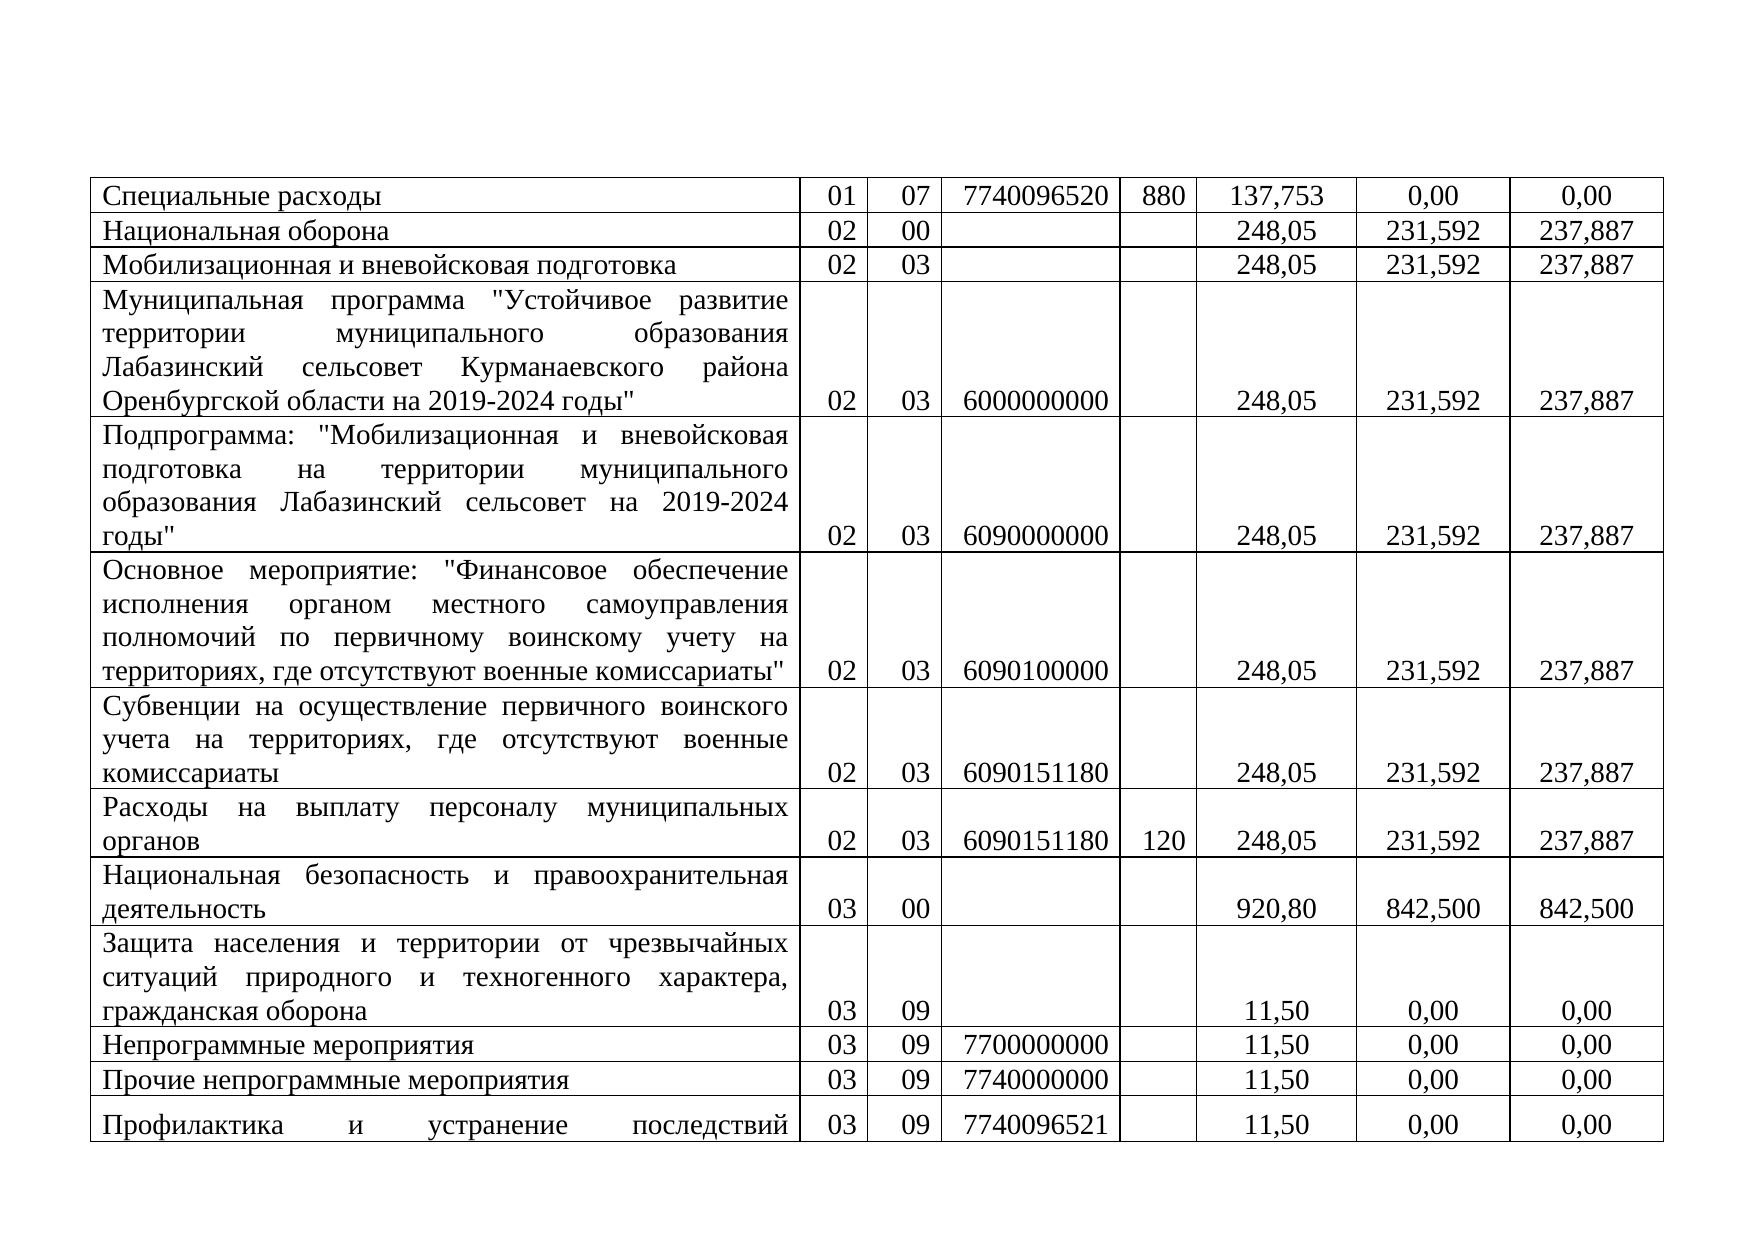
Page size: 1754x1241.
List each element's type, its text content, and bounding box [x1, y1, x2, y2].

table_cell 137,753 [1197, 178, 1356, 212]
table_cell 09 [868, 926, 941, 1026]
table_cell [1121, 213, 1196, 246]
table_cell Непрограммные мероприятия [91, 1027, 799, 1061]
table_cell 07 [868, 178, 941, 212]
table_cell 231,592 [1357, 417, 1509, 551]
table_cell 03 [868, 282, 941, 416]
table_cell 03 [868, 248, 941, 281]
table_cell [1121, 1096, 1196, 1141]
table_cell 11,50 [1197, 1027, 1356, 1061]
table_cell Основное мероприятие: "Финансовое обеспечение исполнения органом местного самоуправления полномочий по первичному воинскому учету на территориях, где отсутствуют военные комиссариаты" [91, 553, 799, 687]
table_cell 7740096521 [942, 1096, 1119, 1141]
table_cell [91, 1096, 799, 1141]
table_cell 237,887 [1511, 248, 1663, 281]
table_cell 248,05 [1197, 688, 1356, 788]
table_cell 248,05 [1197, 553, 1356, 687]
table_cell Субвенции на осуществление первичного воинского учета на территориях, где отсутствуют военные комиссариаты [91, 688, 799, 788]
table_cell 03 [801, 926, 867, 1026]
table_cell 03 [868, 688, 941, 788]
table_cell 237,887 [1511, 282, 1663, 416]
table_cell 0,00 [1511, 178, 1663, 212]
table_cell 231,592 [1357, 213, 1509, 246]
table_cell 7740096520 [942, 178, 1119, 212]
table_cell 0,00 [1357, 178, 1509, 212]
table_cell 00 [868, 213, 941, 246]
table_cell 02 [801, 248, 867, 281]
table_cell 237,887 [1511, 688, 1663, 788]
table_cell 231,592 [1357, 688, 1509, 788]
table_cell [1121, 1027, 1196, 1061]
table_cell [942, 248, 1119, 281]
table_cell 01 [801, 178, 867, 212]
table_cell 237,887 [1511, 417, 1663, 551]
table_cell [1121, 553, 1196, 687]
table_cell 7740000000 [942, 1062, 1119, 1095]
table_cell Подпрограмма: "Мобилизационная и вневойсковая подготовка на территории муниципального образования Лабазинский сельсовет на 2019-2024 годы" [91, 417, 799, 551]
table_cell 248,05 [1197, 417, 1356, 551]
table_cell 09 [868, 1062, 941, 1095]
table_cell 6090100000 [942, 553, 1119, 687]
table_cell 248,05 [1197, 248, 1356, 281]
table_cell Специальные расходы [91, 178, 799, 212]
table_cell [942, 213, 1119, 246]
table_cell 03 [801, 1096, 867, 1141]
table_cell 11,50 [1197, 926, 1356, 1026]
table_cell 0,00 [1511, 1062, 1663, 1095]
table_cell [942, 926, 1119, 1026]
table_cell 02 [801, 417, 867, 551]
table_cell 0,00 [1357, 926, 1509, 1026]
table_cell [1121, 248, 1196, 281]
table_cell Национальная безопасность и правоохранительная деятельность [91, 858, 799, 924]
table_cell 0,00 [1511, 1096, 1663, 1141]
table_cell 02 [801, 789, 867, 856]
table_cell [942, 858, 1119, 924]
table_cell 0,00 [1357, 1027, 1509, 1061]
table_cell 120 [1121, 789, 1196, 856]
table_cell 03 [868, 553, 941, 687]
table_cell 248,05 [1197, 282, 1356, 416]
table_cell 6000000000 [942, 282, 1119, 416]
table_cell 231,592 [1357, 282, 1509, 416]
table_cell 0,00 [1357, 1062, 1509, 1095]
table_cell [1121, 858, 1196, 924]
table_cell 09 [868, 1096, 941, 1141]
table_cell 02 [801, 282, 867, 416]
table_cell 11,50 [1197, 1062, 1356, 1095]
table_cell 842,500 [1357, 858, 1509, 924]
table_cell 6090151180 [942, 789, 1119, 856]
table_cell 00 [868, 858, 941, 924]
table_cell 02 [801, 688, 867, 788]
table_cell 0,00 [1357, 1096, 1509, 1141]
table_cell 237,887 [1511, 213, 1663, 246]
table_cell 09 [868, 1027, 941, 1061]
table_cell 237,887 [1511, 553, 1663, 687]
table_cell Расходы на выплату персоналу муниципальных органов [91, 789, 799, 856]
table_cell 6090151180 [942, 688, 1119, 788]
table_cell [1121, 417, 1196, 551]
table_cell 842,500 [1511, 858, 1663, 924]
table_cell 11,50 [1197, 1096, 1356, 1141]
table_cell [1121, 688, 1196, 788]
table_cell [1121, 1062, 1196, 1095]
table_cell 0,00 [1511, 926, 1663, 1026]
table_cell 03 [801, 858, 867, 924]
table_cell 6090000000 [942, 417, 1119, 551]
table_cell 231,592 [1357, 248, 1509, 281]
table_cell 02 [801, 213, 867, 246]
table_cell Муниципальная программа "Устойчивое развитие территории муниципального образования Лабазинский сельсовет Курманаевского района Оренбургской области на 2019-2024 годы" [91, 282, 799, 416]
table_cell 237,887 [1511, 789, 1663, 856]
table_cell 920,80 [1197, 858, 1356, 924]
table_cell 880 [1121, 178, 1196, 212]
table_cell [1121, 282, 1196, 416]
table_cell 248,05 [1197, 789, 1356, 856]
table_cell 248,05 [1197, 213, 1356, 246]
table_cell 02 [801, 553, 867, 687]
table_cell 03 [868, 417, 941, 551]
table_cell 03 [801, 1027, 867, 1061]
table_cell 0,00 [1511, 1027, 1663, 1061]
table_cell Защита населения и территории от чрезвычайных ситуаций природного и техногенного характера, гражданская оборона [91, 926, 799, 1026]
table_cell Мобилизационная и вневойсковая подготовка [91, 248, 799, 281]
table_cell 231,592 [1357, 553, 1509, 687]
table_cell 231,592 [1357, 789, 1509, 856]
table_cell 03 [801, 1062, 867, 1095]
table_cell [1121, 926, 1196, 1026]
table_cell 03 [868, 789, 941, 856]
table_cell 7700000000 [942, 1027, 1119, 1061]
table_cell Прочие непрограммные мероприятия [91, 1062, 799, 1095]
table_cell Национальная оборона [91, 213, 799, 246]
